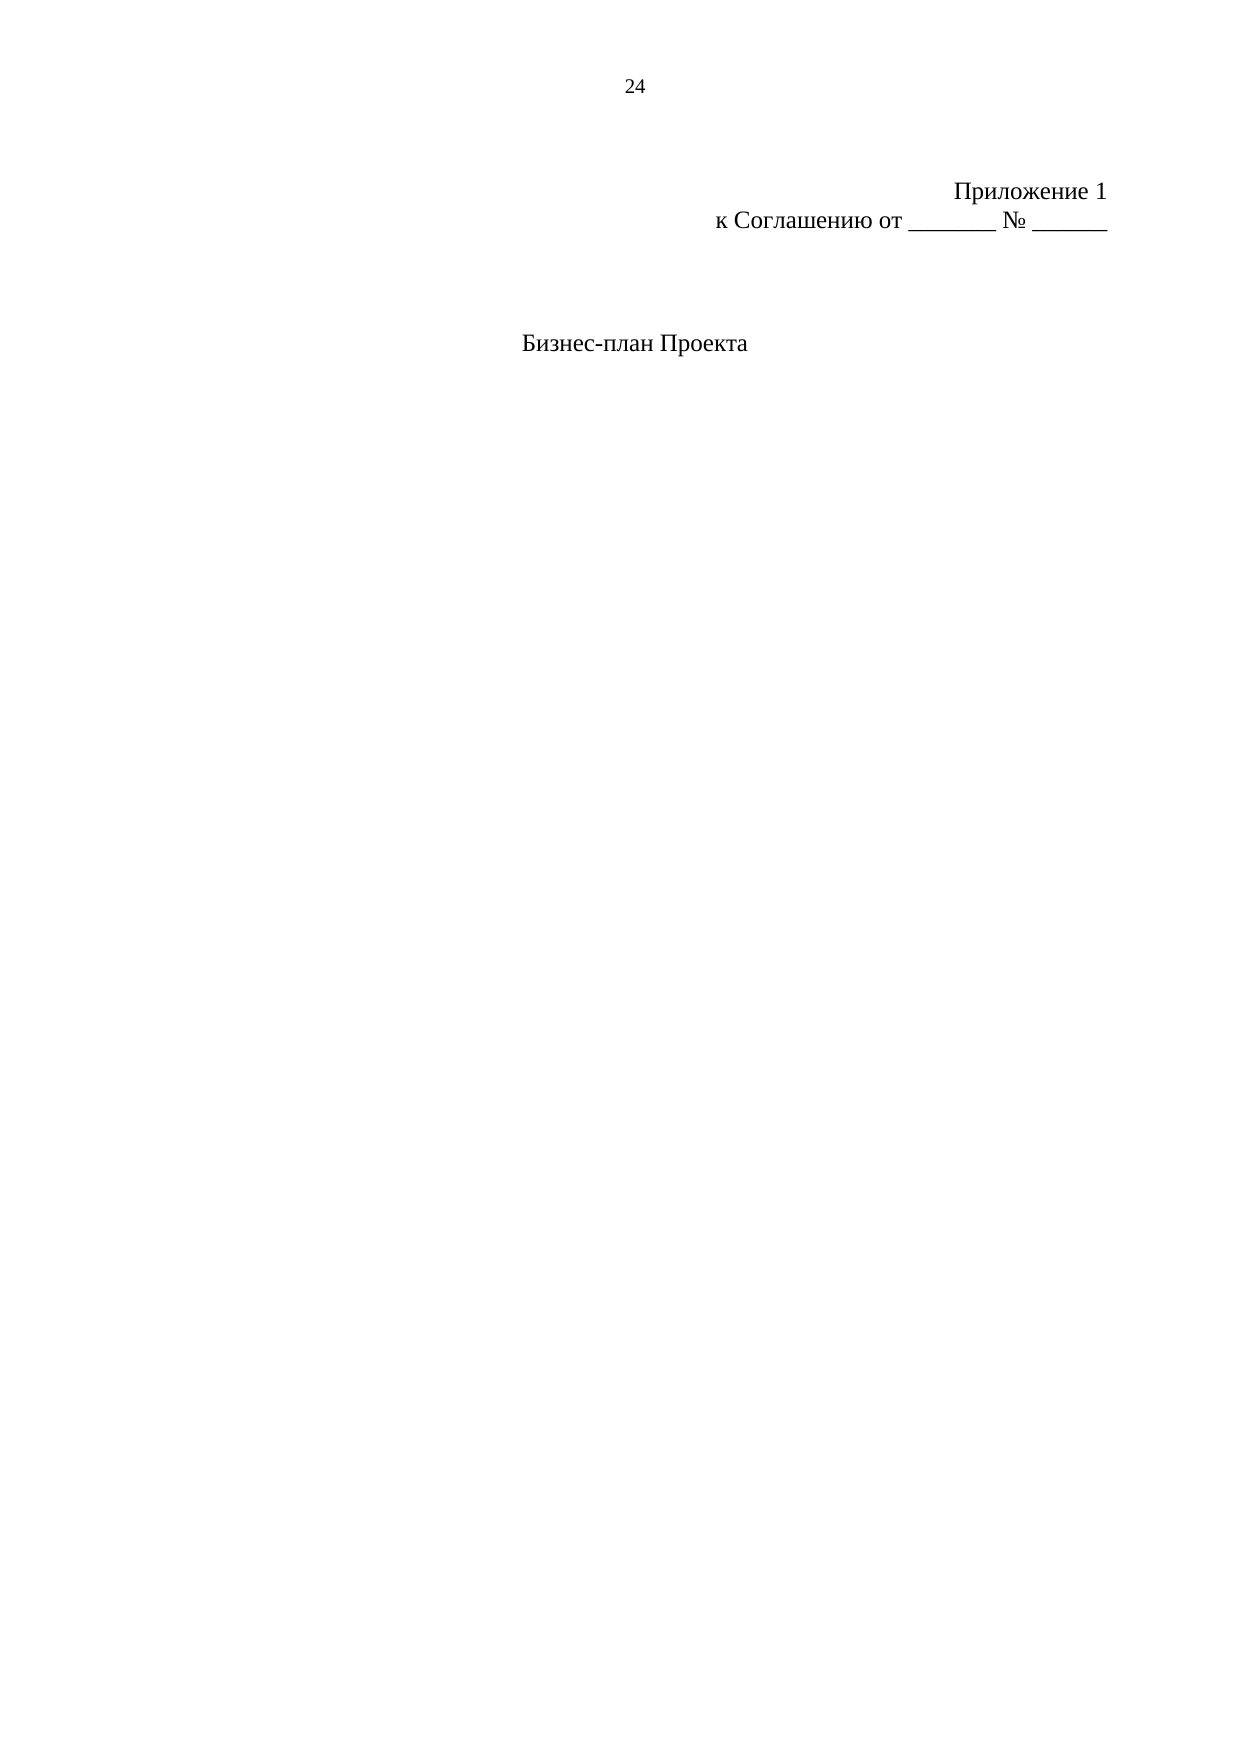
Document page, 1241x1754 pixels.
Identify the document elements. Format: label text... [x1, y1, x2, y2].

text к Соглашению от _______ № ______ [162, 205, 1107, 234]
text Бизнес-план Проекта [162, 328, 1107, 357]
text Приложение 1 [162, 176, 1107, 205]
